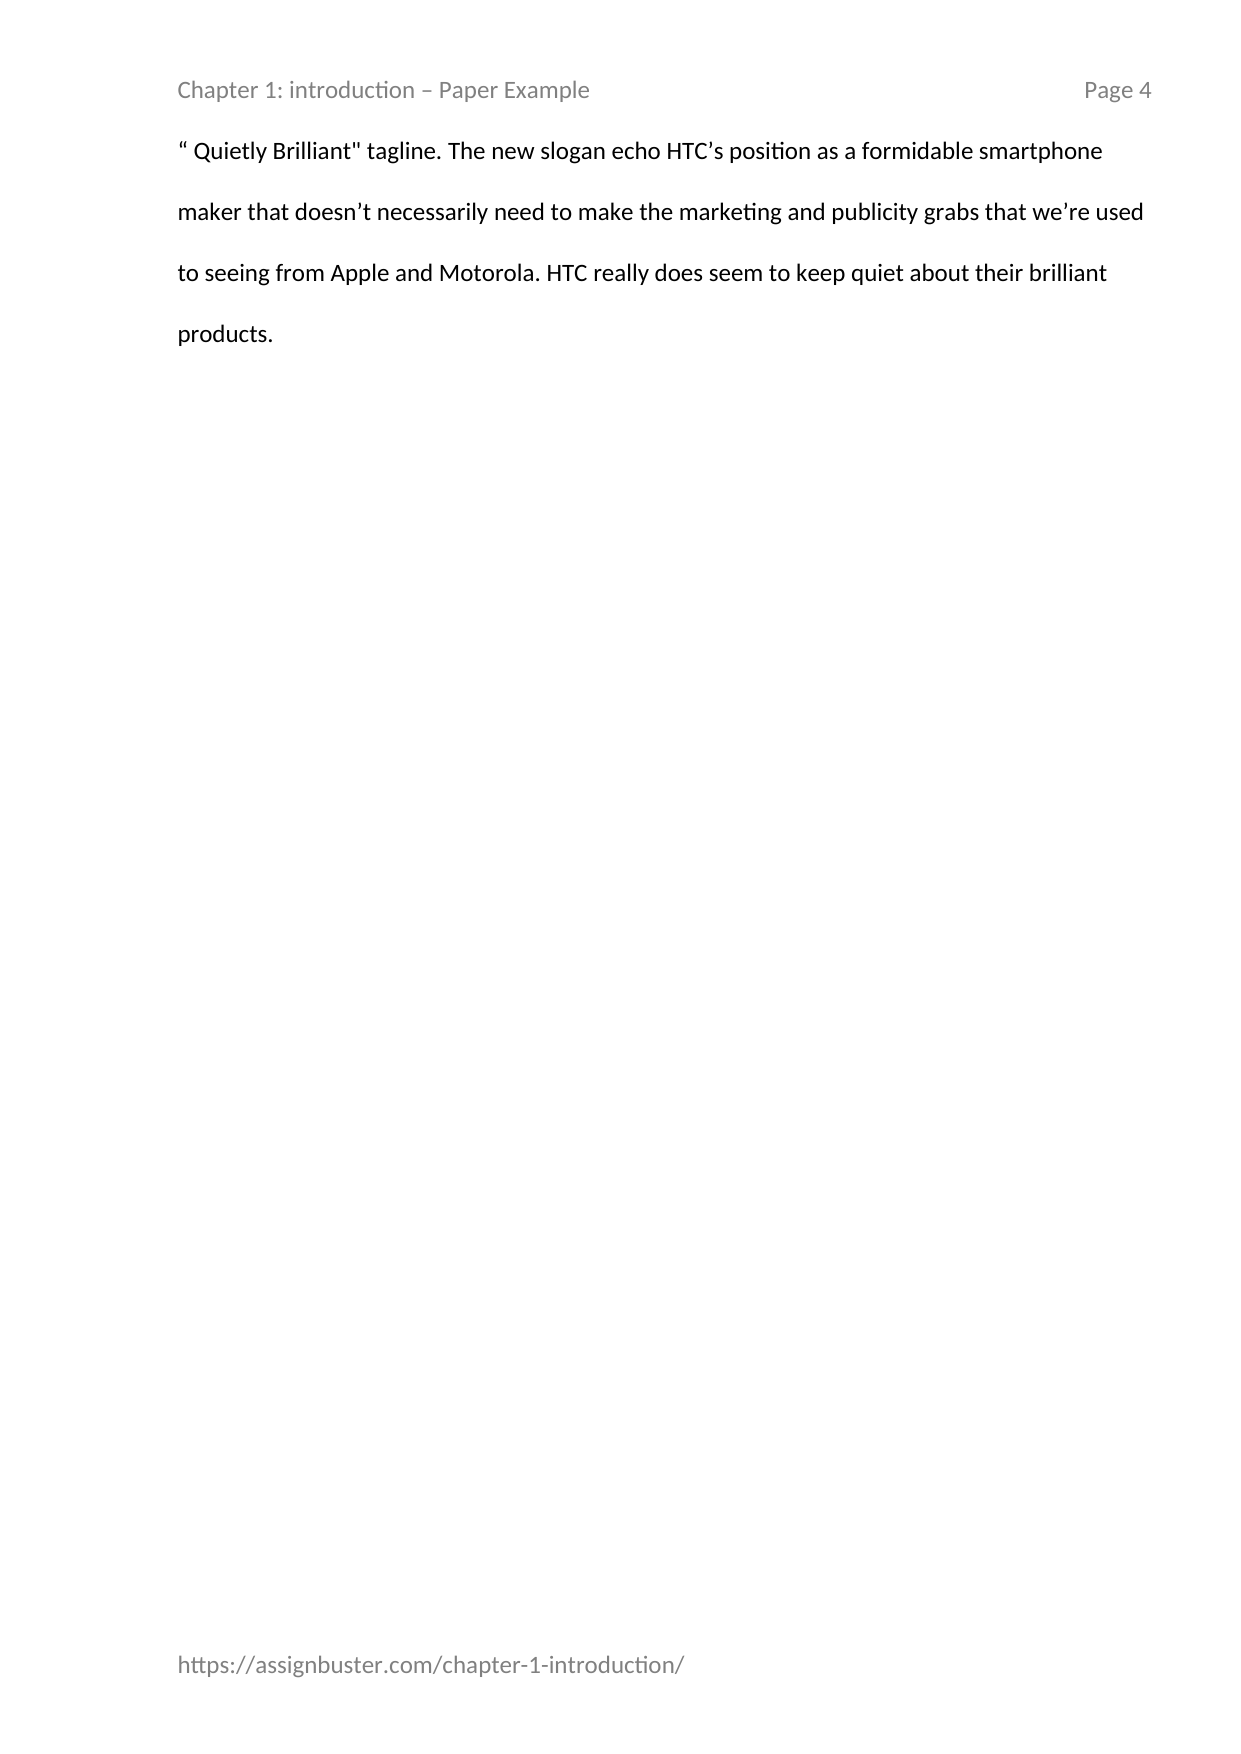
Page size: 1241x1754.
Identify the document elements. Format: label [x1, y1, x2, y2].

text [177, 135, 1152, 348]
